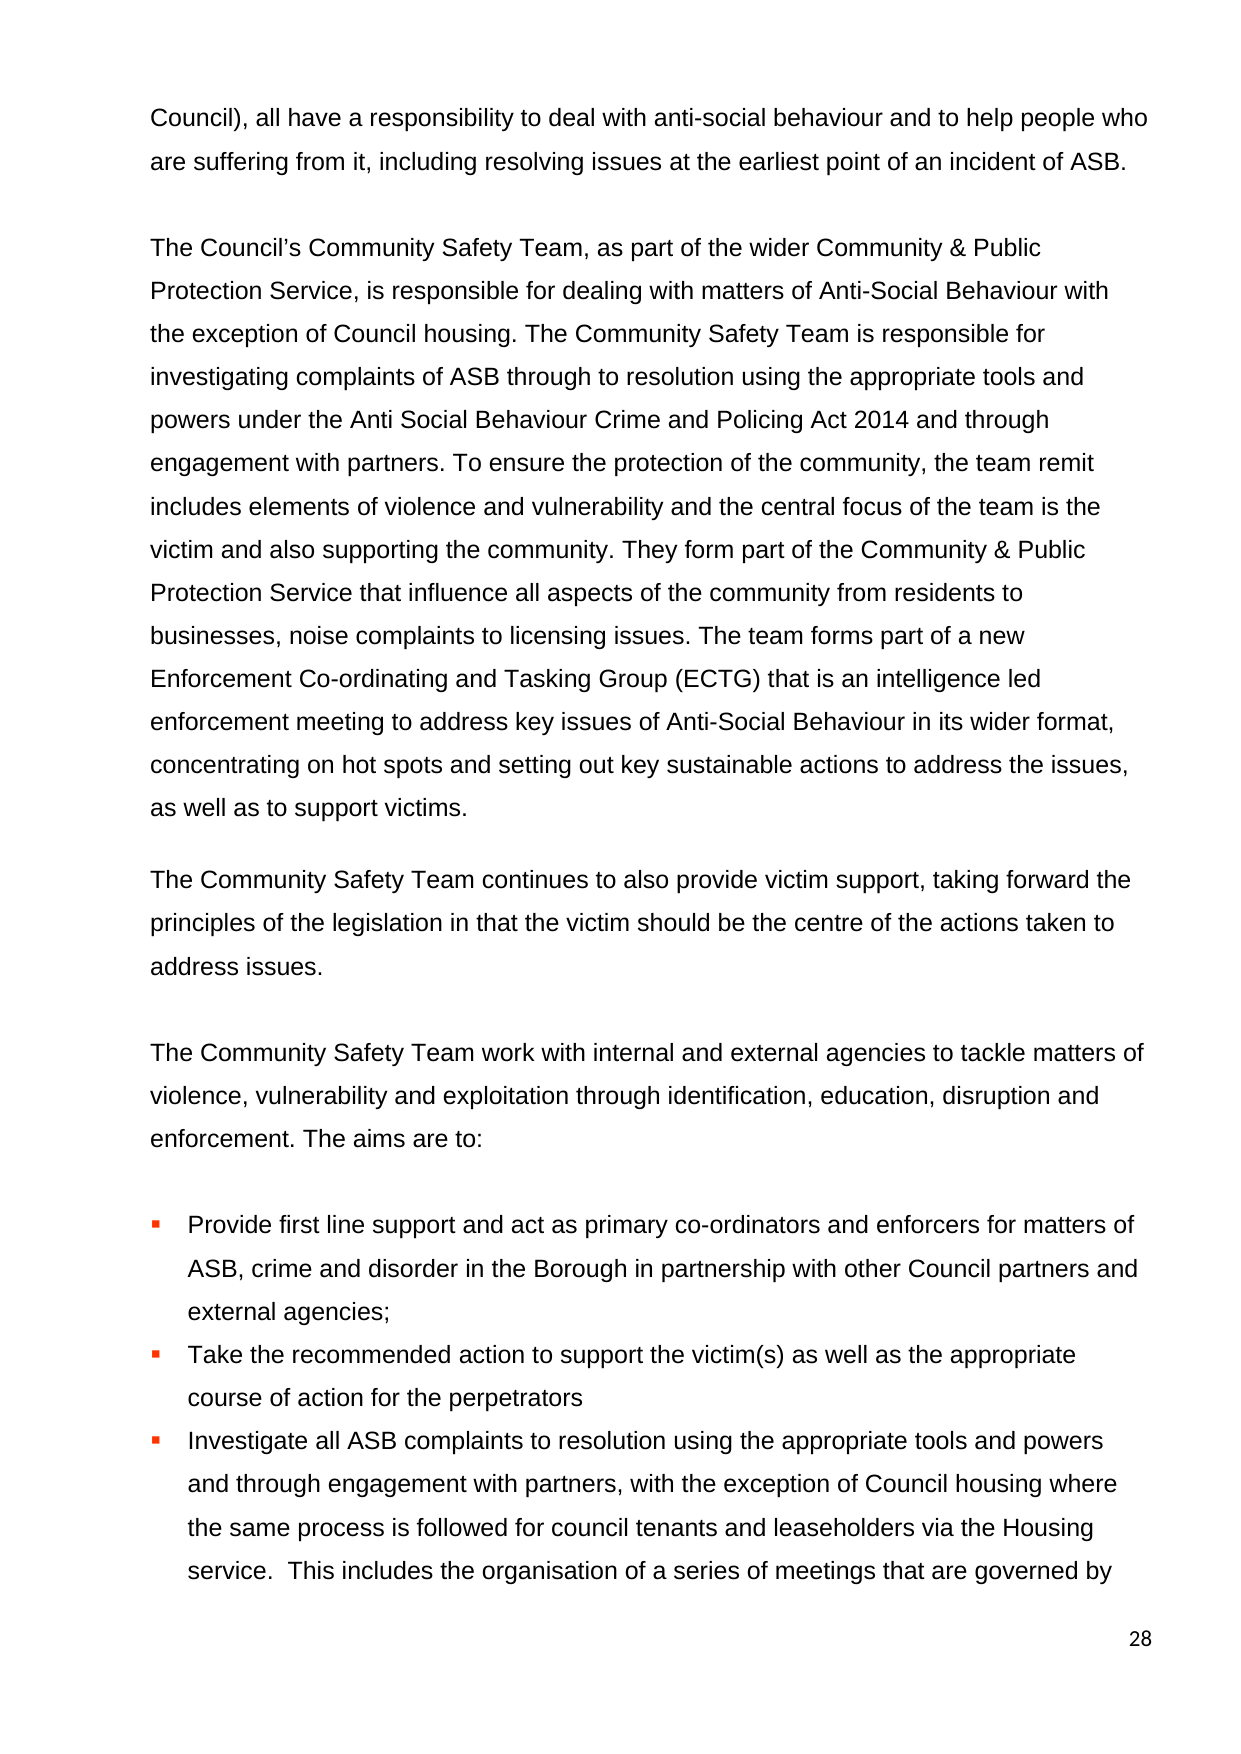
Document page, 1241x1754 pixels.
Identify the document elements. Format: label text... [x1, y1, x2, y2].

text The Council’s Community Safety Team, as part of the wider Community & Public Protection Service, is responsible for dealing with matters of Anti-Social Behaviour with the exception of Council housing. The Community Safety Team is responsible for investigating complaints of ASB through to resolution using the appropriate tools and powers under the Anti Social Behaviour Crime and Policing Act 2014 and through engagement with partners. To ensure the protection of the community, the team remit includes elements of violence and vulnerability and the central focus of the team is the victim and also supporting the community. They form part of the Community & Public Protection Service that influence all aspects of the community from residents to businesses, noise complaints to licensing issues. The team forms part of a new Enforcement Co-ordinating and Tasking Group (ECTG) that is an intelligence led enforcement meeting to address key issues of Anti-Social Behaviour in its wider format, concentrating on hot spots and setting out key sustainable actions to address the issues, as well as to support victims. [150, 233, 1152, 822]
text The Community Safety Team work with internal and external agencies to tackle matters of violence, vulnerability and exploitation through identification, education, disruption and enforcement. The aims are to: [150, 1038, 1152, 1153]
list Take the recommended action to support the victim(s) as well as the appropriate course of action for the perpetrators [150, 1340, 1152, 1412]
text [150, 103, 1152, 175]
list Provide first line support and act as primary co-ordinators and enforcers for matters of ASB, crime and disorder in the Borough in partnership with other Council partners and external agencies; [150, 1210, 1152, 1325]
text The Community Safety Team continues to also provide victim support, taking forward the principles of the legislation in that the victim should be the centre of the actions taken to address issues. [150, 865, 1152, 980]
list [150, 1426, 1152, 1584]
